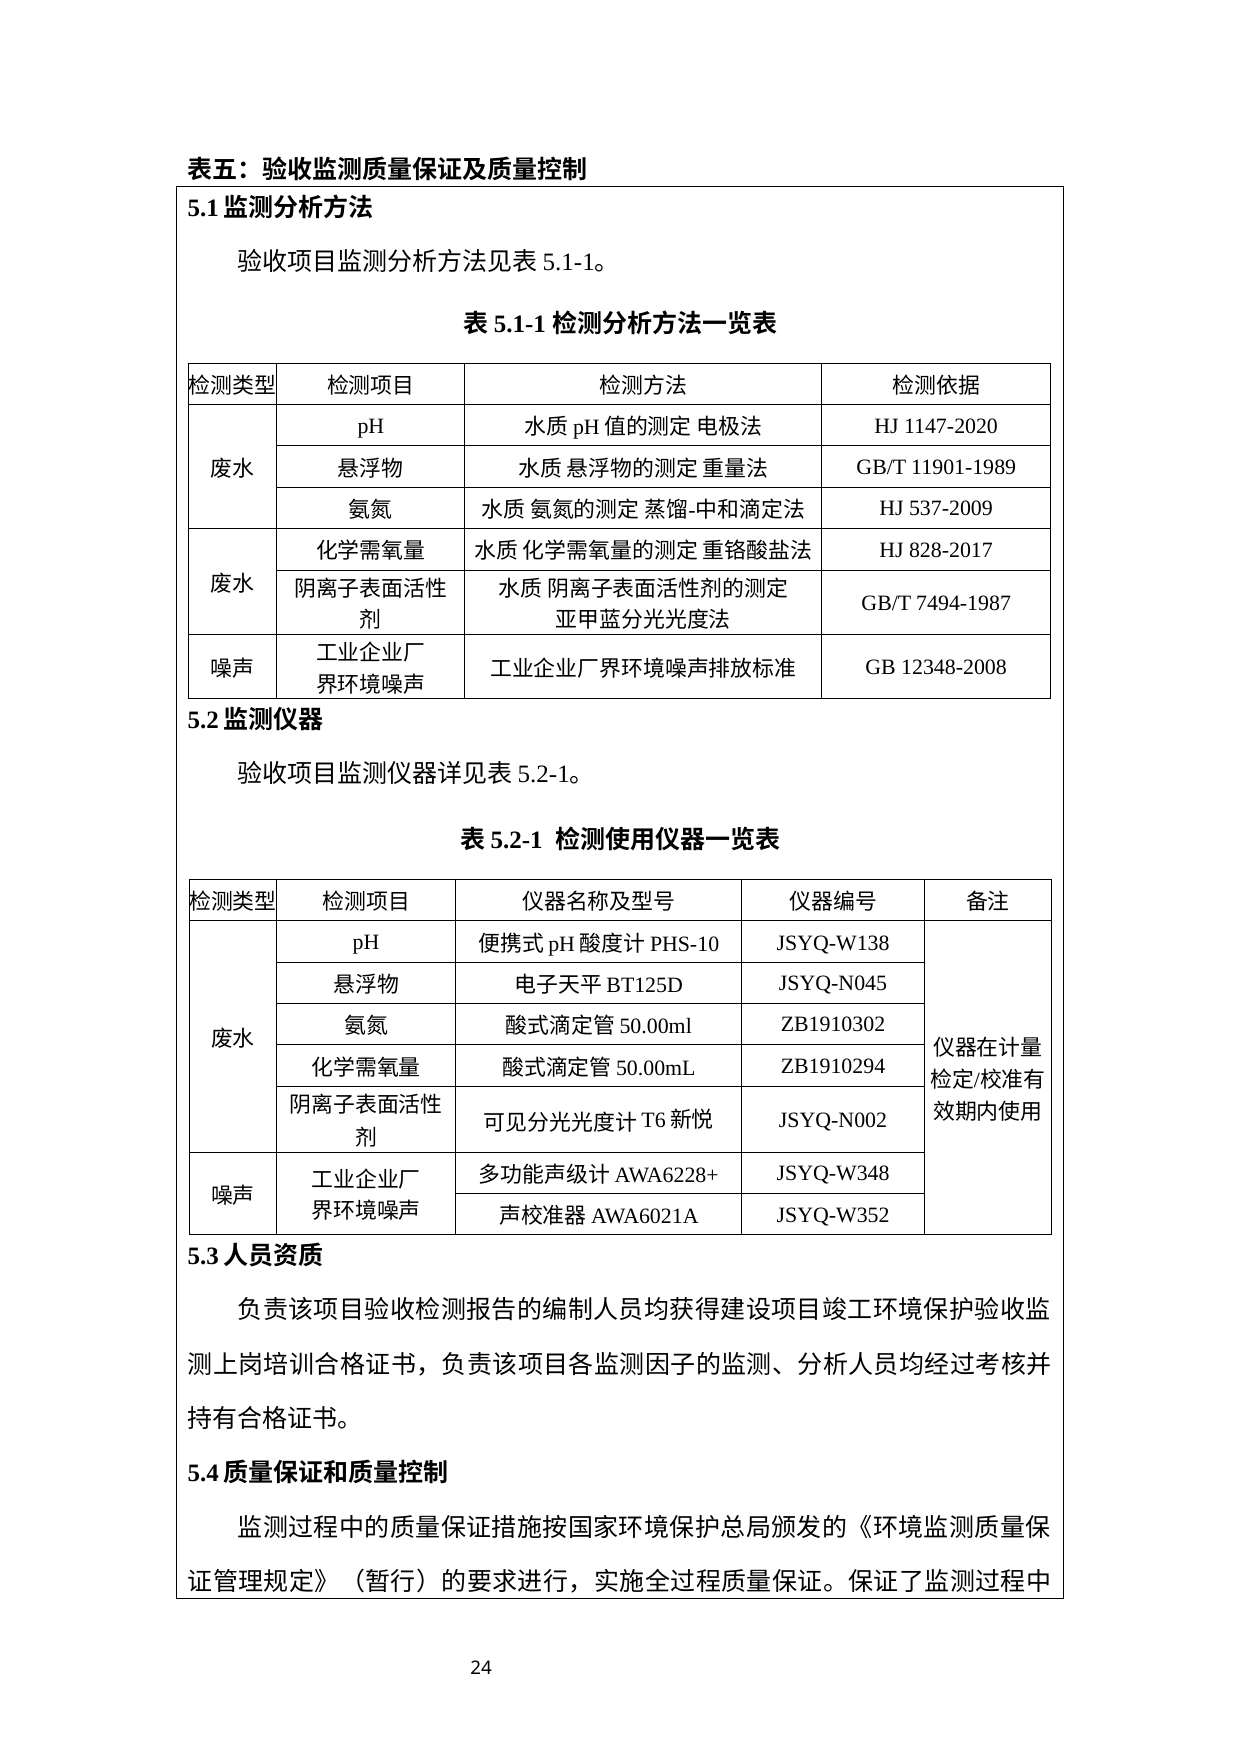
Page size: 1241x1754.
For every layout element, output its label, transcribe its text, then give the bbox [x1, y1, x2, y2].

text 表五：验收监测质量保证及质量控制 [187, 150, 1053, 186]
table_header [177, 187, 1063, 1598]
